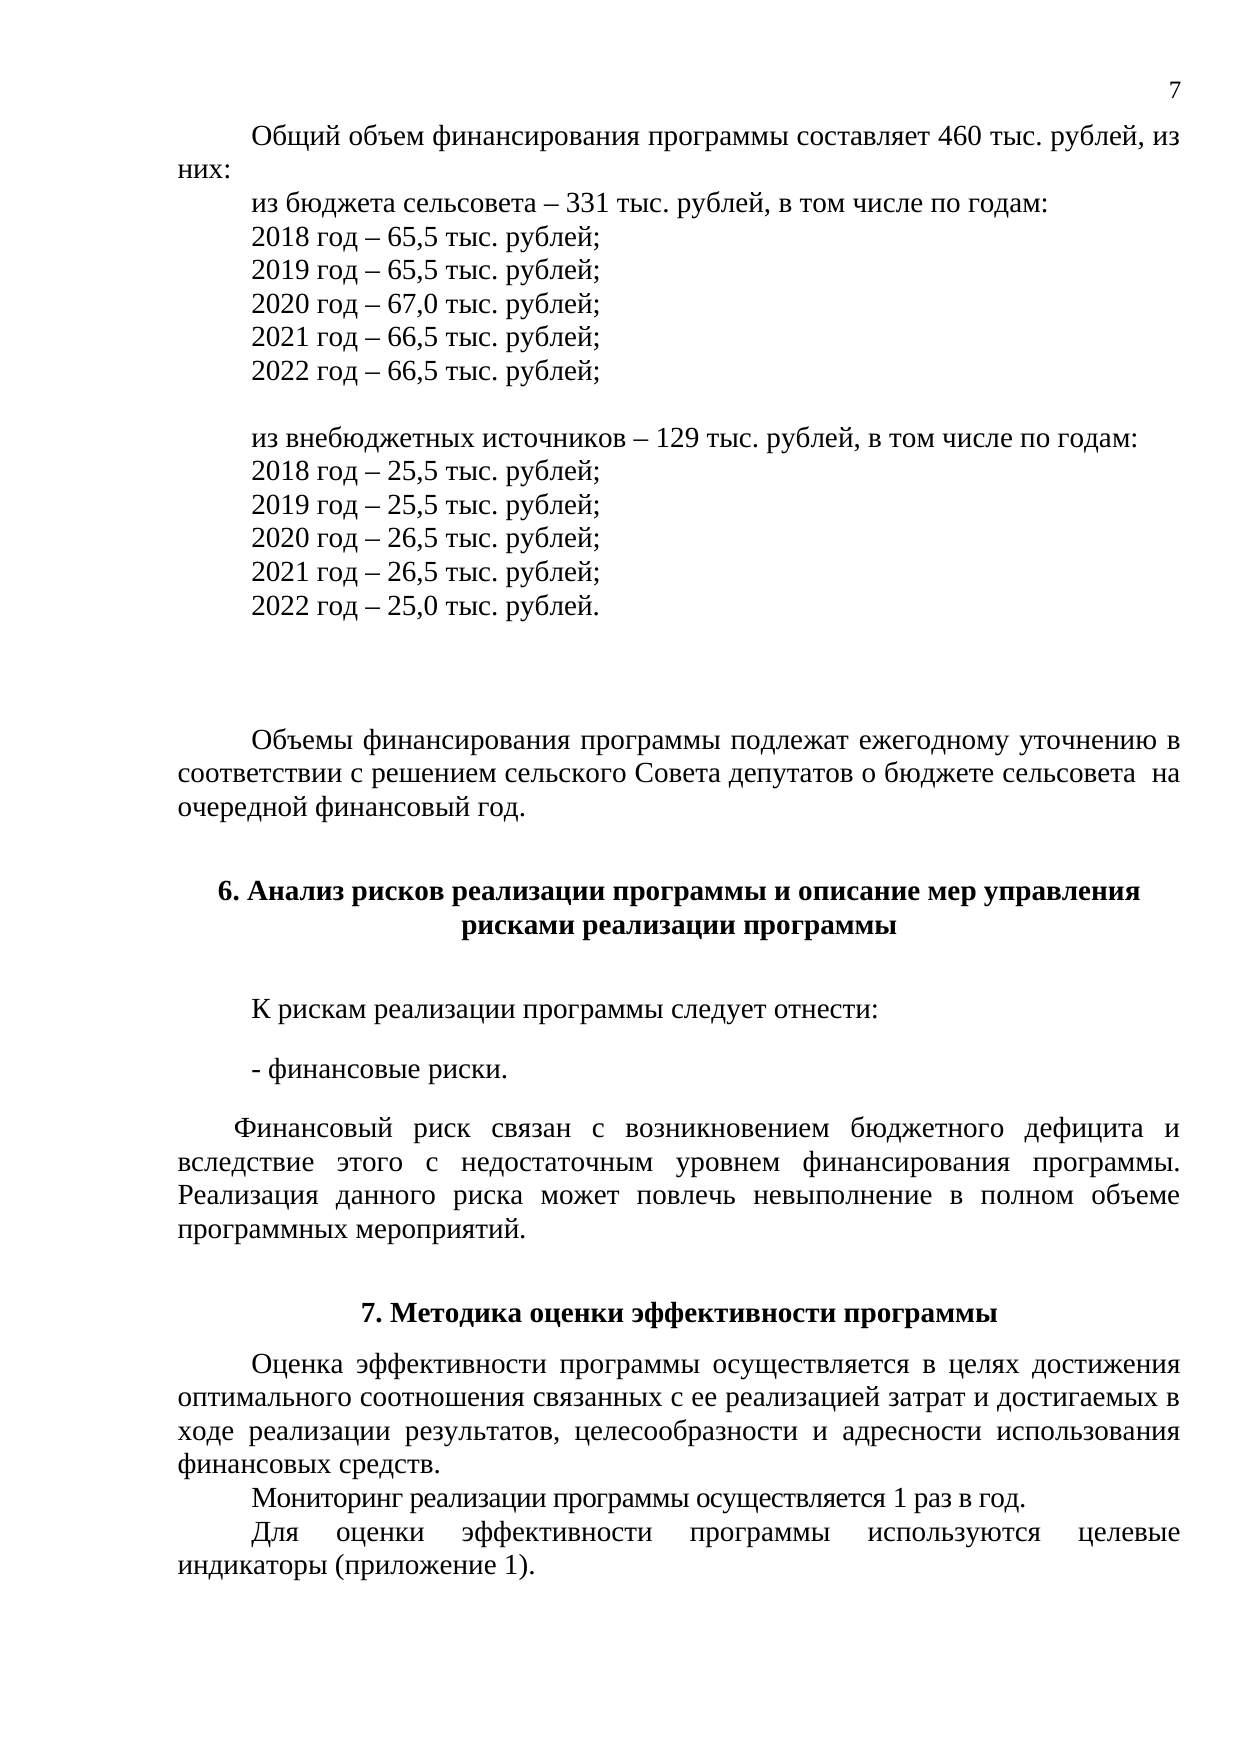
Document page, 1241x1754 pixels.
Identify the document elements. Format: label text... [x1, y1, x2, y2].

text 2019 год – 65,5 тыс. рублей; [177, 252, 1181, 286]
text из внебюджетных источников – 129 тыс. рублей, в том числе по годам: [177, 420, 1181, 453]
text К рискам реализации программы следует отнести: [177, 992, 1181, 1025]
text 2022 год – 25,0 тыс. рублей. [177, 588, 1181, 621]
text Для оценки эффективности программы используются целевые индикаторы (приложение 1). [177, 1514, 1181, 1581]
text 2020 год – 67,0 тыс. рублей; [177, 286, 1181, 319]
text 2020 год – 26,5 тыс. рублей; [177, 521, 1181, 554]
text Оценка эффективности программы осуществляется в целях достижения оптимального соотношения связанных с ее реализацией затрат и достигаемых в ходе реализации результатов, целесообразности и адресности использования финансовых средств. [177, 1346, 1181, 1480]
text 2018 год – 25,5 тыс. рублей; [177, 453, 1181, 487]
text Финансовый риск связан с возникновением бюджетного дефицита и вследствие этого с недостаточным уровнем финансирования программы. Реализация данного риска может повлечь невыполнение в полном объеме программных мероприятий. [177, 1110, 1181, 1244]
text 2021 год – 26,5 тыс. рублей; [177, 554, 1181, 588]
text из бюджета сельсовета – 331 тыс. рублей, в том числе по годам: [177, 185, 1181, 219]
text 2021 год – 66,5 тыс. рублей; [177, 319, 1181, 353]
text 7. Методика оценки эффективности программы [177, 1296, 1181, 1329]
text 2022 год – 66,5 тыс. рублей; [177, 353, 1181, 386]
text рисками реализации программы [177, 907, 1181, 941]
text 6. Анализ рисков реализации программы и описание мер управления [177, 873, 1181, 907]
text Объемы финансирования программы подлежат ежегодному уточнению в соответствии с решением сельского Совета депутатов о бюджете сельсовета на очередной финансовый год. [177, 722, 1181, 822]
text 2019 год – 25,5 тыс. рублей; [177, 487, 1181, 521]
text 2018 год – 65,5 тыс. рублей; [177, 219, 1181, 252]
text - финансовые риски. [177, 1051, 1181, 1084]
text Общий объем финансирования программы составляет 460 тыс. рублей, из них: [177, 118, 1181, 185]
text Мониторинг реализации программы осуществляется 1 раз в год. [177, 1480, 1181, 1514]
